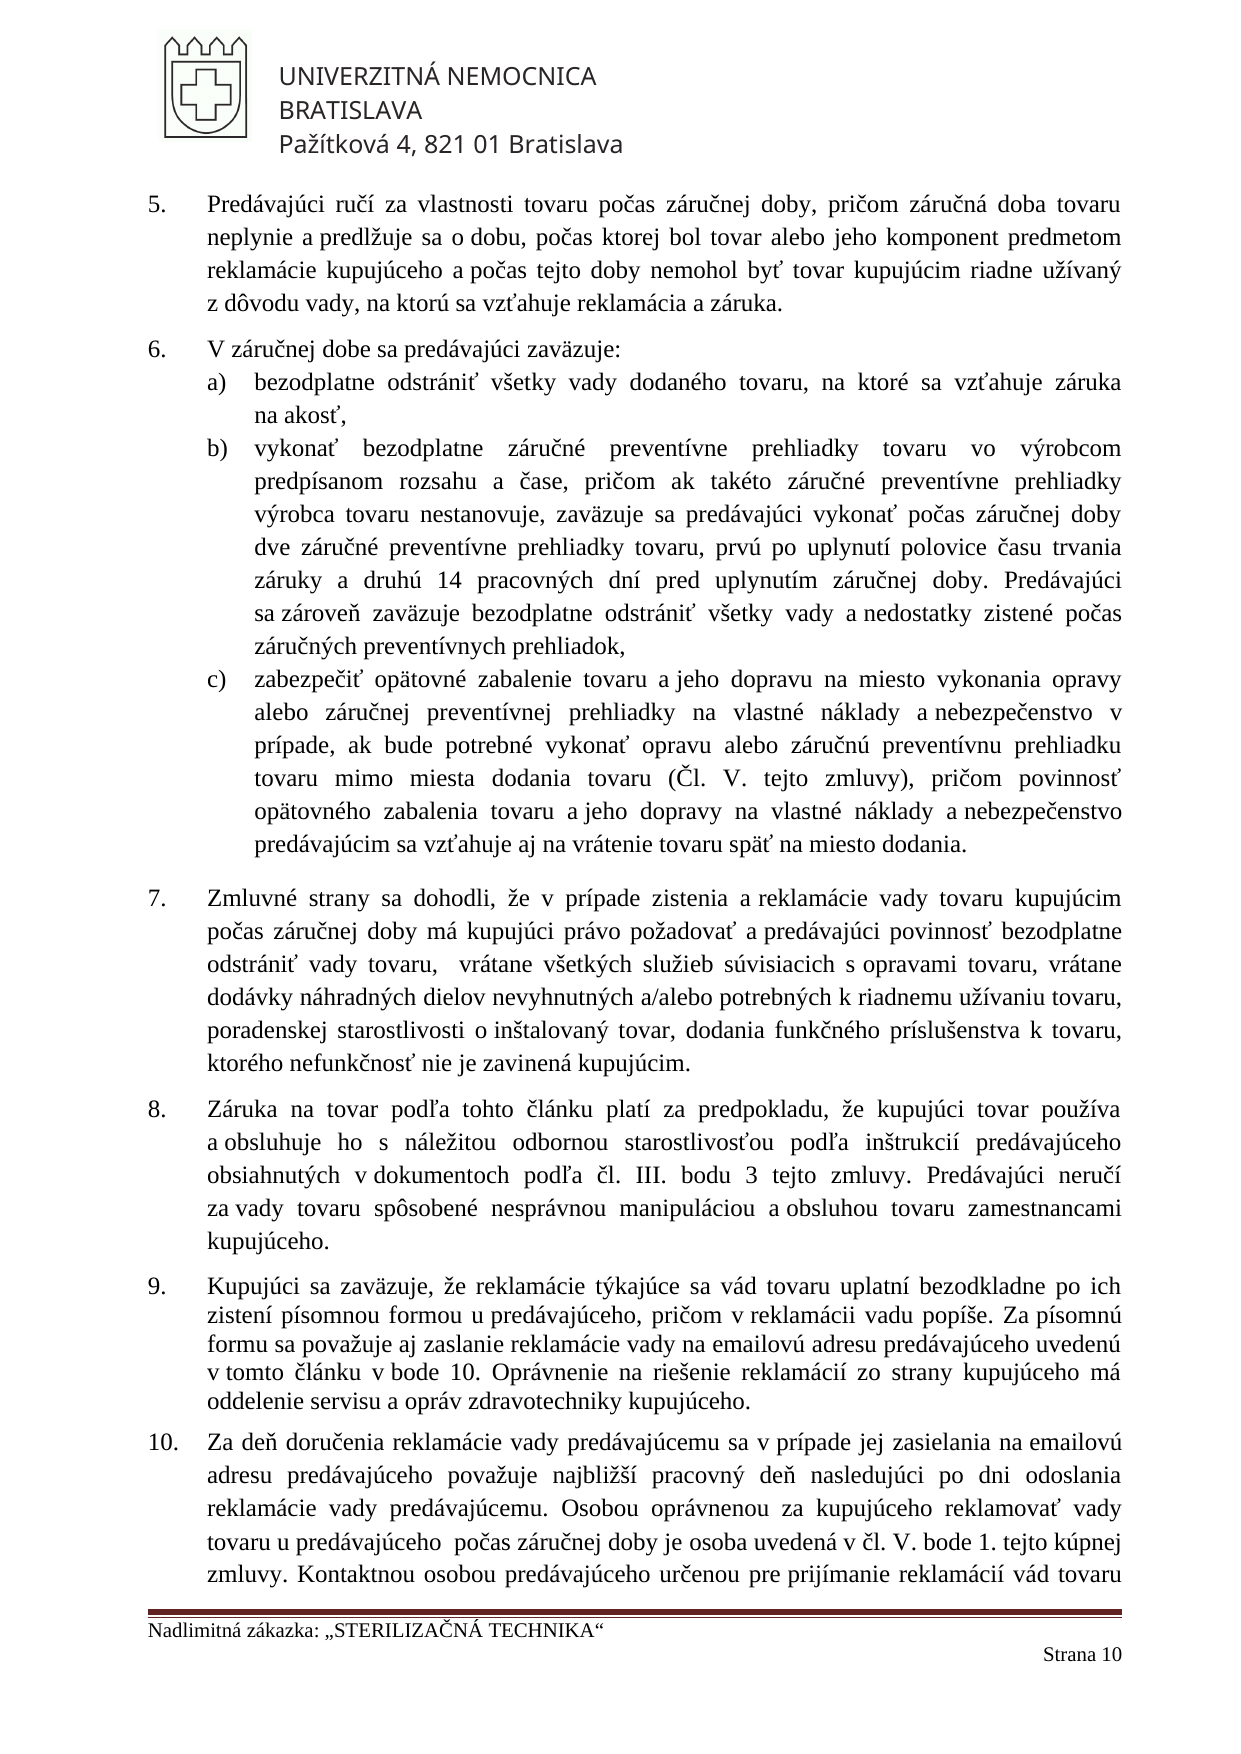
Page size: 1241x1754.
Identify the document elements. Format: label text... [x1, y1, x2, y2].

list bezodplatne odstrániť všetky vady dodaného tovaru, na ktoré sa vzťahuje záruka na akosť, [207, 367, 1122, 429]
picture [158, 29, 252, 142]
list vykonať bezodplatne záručné preventívne prehliadky tovaru vo výrobcom predpísanom rozsahu a čase, pričom ak takéto záručné preventívne prehliadky výrobca tovaru nestanovuje, zaväzuje sa predávajúci vykonať počas záručnej doby dve záručné preventívne prehliadky tovaru, prvú po uplynutí polovice času trvania záruky a druhú 14 pracovných dní pred uplynutím záručnej doby. Predávajúci sa zároveň zaväzuje bezodplatne odstrániť všetky vady a nedostatky zistené počas záručných preventívnych prehliadok, [207, 433, 1122, 660]
list V záručnej dobe sa predávajúci zaväzuje: [148, 334, 1122, 363]
list Predávajúci ručí za vlastnosti tovaru počas záručnej doby, pričom záručná doba tovaru neplynie a predlžuje sa o dobu, počas ktorej bol tovar alebo jeho komponent predmetom reklamácie kupujúceho a počas tejto doby nemohol byť tovar kupujúcim riadne užívaný z dôvodu vady, na ktorú sa vzťahuje reklamácia a záruka. [148, 189, 1122, 317]
list Záruka na tovar podľa tohto článku platí za predpokladu, že kupujúci tovar používa a obsluhuje ho s náležitou odbornou starostlivosťou podľa inštrukcií predávajúceho obsiahnutých v dokumentoch podľa čl. III. bodu 3 tejto zmluvy. Predávajúci neručí za vady tovaru spôsobené nesprávnou manipuláciou a obsluhou tovaru zamestnancami kupujúceho. [148, 1094, 1122, 1254]
list zabezpečiť opätovné zabalenie tovaru a jeho dopravu na miesto vykonania opravy alebo záručnej preventívnej prehliadky na vlastné náklady a nebezpečenstvo v prípade, ak bude potrebné vykonať opravu alebo záručnú preventívnu prehliadku tovaru mimo miesta dodania tovaru (Čl. V. tejto zmluvy), pričom povinnosť opätovného zabalenia tovaru a jeho dopravy na vlastné náklady a nebezpečenstvo predávajúcim sa vzťahuje aj na vrátenie tovaru späť na miesto dodania. [207, 664, 1122, 858]
list Kupujúci sa zaväzuje, že reklamácie týkajúce sa vád tovaru uplatní bezodkladne po ich zistení písomnou formou u predávajúceho, pričom v reklamácii vadu popíše. Za písomnú formu sa považuje aj zaslanie reklamácie vady na emailovú adresu predávajúceho uvedenú v tomto článku v bode 10. Oprávnenie na riešenie reklamácií zo strany kupujúceho má oddelenie servisu a opráv zdravotechniky kupujúceho. [148, 1271, 1122, 1415]
list Zmluvné strany sa dohodli, že v prípade zistenia a reklamácie vady tovaru kupujúcim počas záručnej doby má kupujúci právo požadovať a predávajúci povinnosť bezodplatne odstrániť vady tovaru, vrátane všetkých služieb súvisiacich s opravami tovaru, vrátane dodávky náhradných dielov nevyhnutných a/alebo potrebných k riadnemu užívaniu tovaru, poradenskej starostlivosti o inštalovaný tovar, dodania funkčného príslušenstva k tovaru, ktorého nefunkčnosť nie je zavinená kupujúcim. [148, 883, 1122, 1077]
